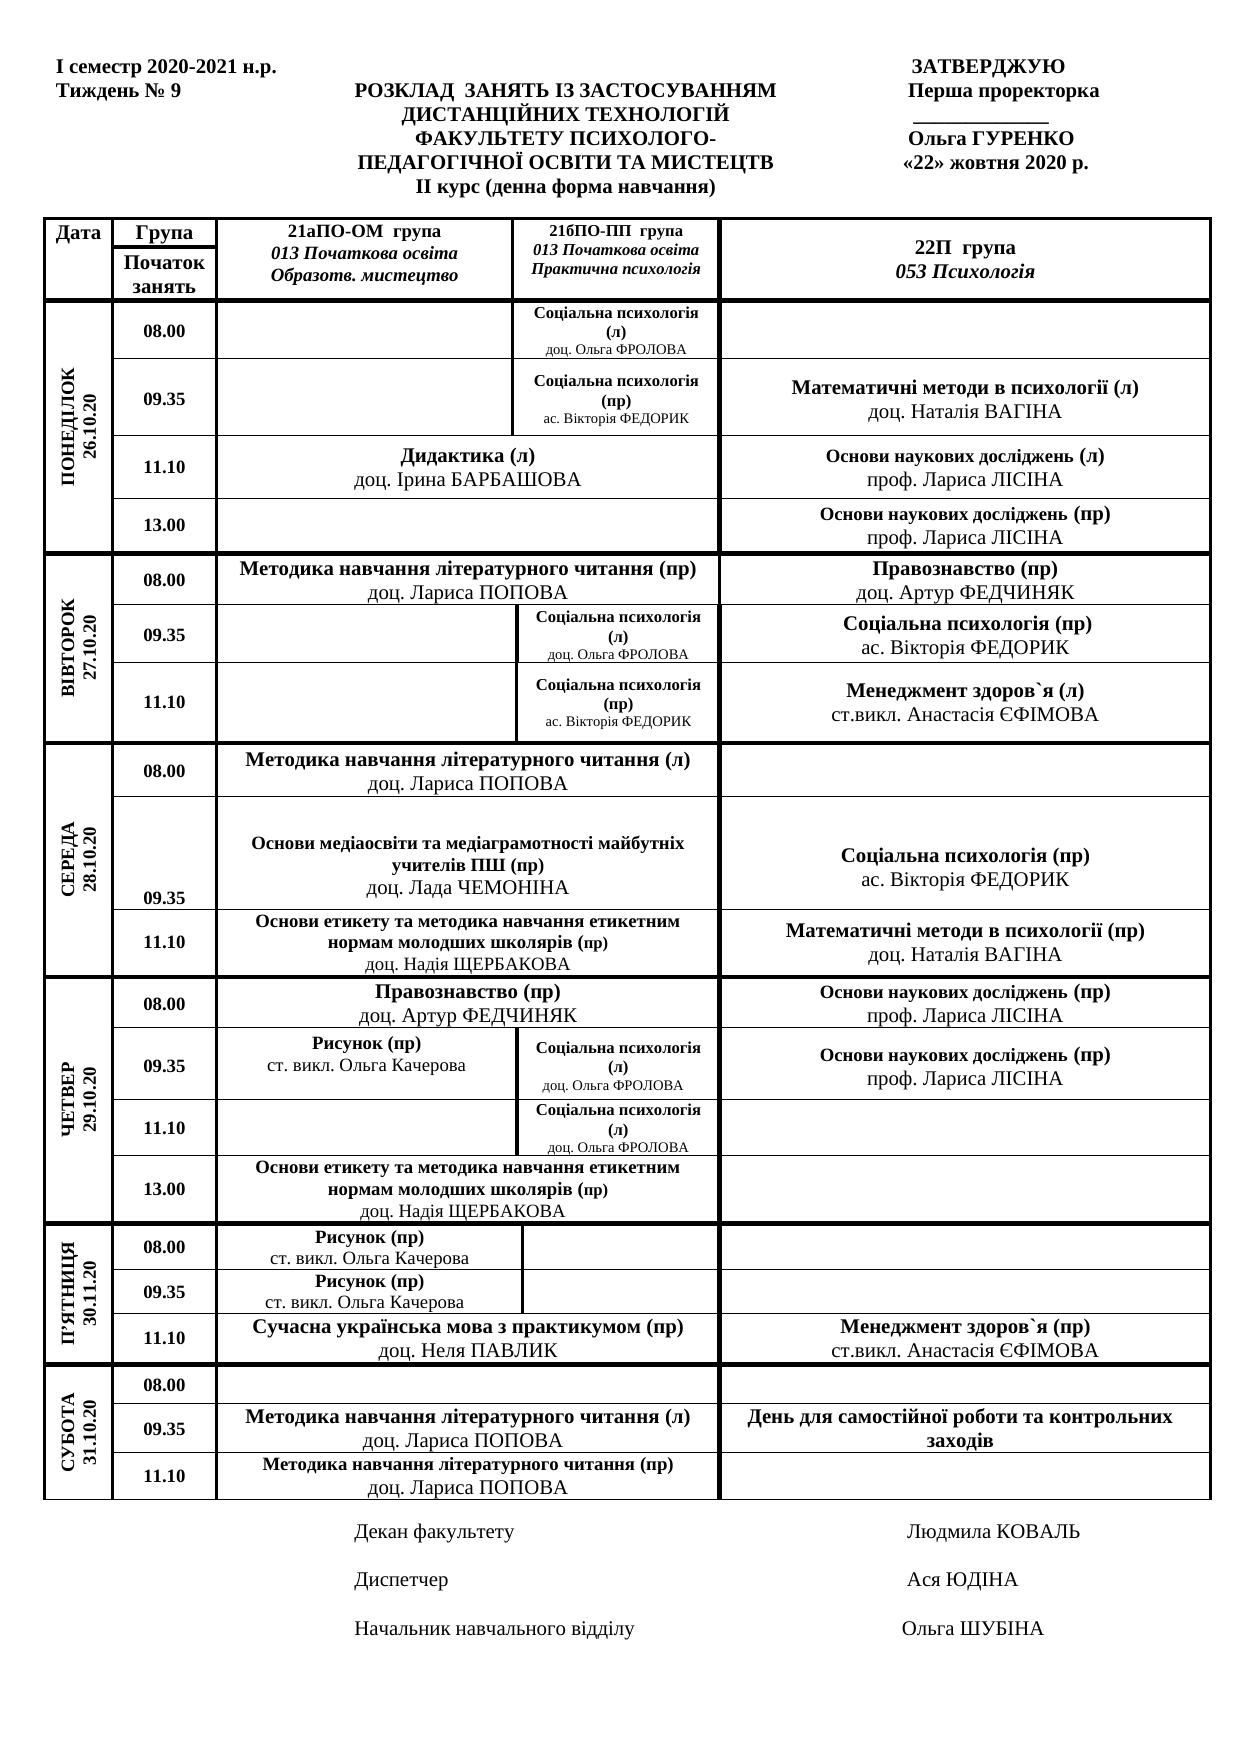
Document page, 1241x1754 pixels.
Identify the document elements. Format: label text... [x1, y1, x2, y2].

table_cell Основи етикету та методика навчання етикетним нормам молодших школярів (пр) доц. Надія ЩЕРБАКОВА [218, 1156, 717, 1221]
table_cell 09.35 [114, 605, 215, 662]
text Начальник навчального відділу Ольга ШУБІНА [280, 1615, 1181, 1639]
table_cell [524, 1270, 717, 1313]
table_cell [218, 499, 717, 551]
table_header ЗАТВЕРДЖУЮ Перша проректорка _____________ Ольга ГУРЕНКО «22» жовтня 2020 р. [793, 54, 1233, 217]
table_cell [722, 303, 1209, 358]
table_cell Рисунок (пр) ст. викл. Ольга Качерова [218, 1226, 521, 1269]
table_cell День для самостійної роботи та контрольних заходів [722, 1404, 1209, 1452]
table_cell 09.35 [114, 1270, 215, 1313]
table_cell Соціальна психологія (пр) ас. Вікторія ФЕДОРИК [722, 605, 1209, 662]
table_cell 09.35 [114, 1028, 215, 1099]
table_cell 08.00 [114, 303, 215, 358]
table_cell Соціальна психологія (л) доц. Ольга ФРОЛОВА [519, 1028, 717, 1099]
table_cell 21бПО-ПП група 013 Початкова освіта Практична психологія [514, 220, 717, 298]
table_cell Правознавство (пр) доц. Артур ФЕДЧИНЯК [721, 556, 1209, 604]
table_cell Соціальна психологія (пр) ас. Вікторія ФЕДОРИК [514, 359, 717, 435]
table_cell Соціальна психологія (пр) ас. Вікторія ФЕДОРИК [518, 663, 717, 741]
table_cell Рисунок (пр) ст. викл. Ольга Качерова [218, 1270, 521, 1313]
text Декан факультету Людмила КОВАЛЬ [280, 1519, 1181, 1543]
table_cell 08.00 [114, 1226, 215, 1269]
table_cell [218, 605, 515, 662]
table_cell Методика навчання літературного читання (пр) доц. Лариса ПОПОВА [218, 556, 718, 604]
table_cell Математичні методи в психології (л) доц. Наталія ВАГІНА [722, 359, 1209, 435]
table_cell Сучасна українська мова з практикумом (пр) доц. Неля ПАВЛИК [218, 1314, 717, 1362]
table_cell Початок занять [114, 249, 215, 298]
table_cell Основи медіаосвіти та медіаграмотності майбутніх учителів ПШ (пр) доц. Лада ЧЕМОНІНА [218, 797, 717, 909]
table_cell [722, 745, 1209, 796]
table_cell [218, 359, 511, 435]
table_cell 13.00 [114, 1156, 215, 1221]
table_cell П’ЯТНИЦЯ 30.11.20 [46, 1226, 111, 1362]
table_cell 11.10 [114, 1100, 215, 1155]
table_cell 11.10 [114, 1453, 215, 1499]
table_cell 08.00 [114, 1367, 215, 1403]
table_cell Соціальна психологія (л) доц. Ольга ФРОЛОВА [519, 1100, 717, 1155]
table_cell Основи етикету та методика навчання етикетним нормам молодших школярів (пр) доц. Надія ЩЕРБАКОВА [218, 910, 717, 974]
table_cell ПОНЕДІЛОК 26.10.20 [46, 303, 111, 551]
table_cell ЧЕТВЕР 29.10.20 [46, 979, 111, 1221]
table_cell 08.00 [114, 745, 215, 796]
table_cell [722, 1453, 1209, 1499]
table_cell Правознавство (пр) доц. Артур ФЕДЧИНЯК [218, 979, 717, 1027]
table_cell 11.10 [114, 1314, 215, 1362]
table_cell Соціальна психологія (л) доц. Ольга ФРОЛОВА [519, 605, 717, 662]
table_cell 09.35 [114, 1404, 215, 1452]
table_cell 11.10 [114, 910, 215, 974]
table_cell [218, 1100, 515, 1155]
table_cell 11.10 [114, 436, 215, 498]
table_cell Основи наукових досліджень (пр) проф. Лариса ЛІСІНА [722, 979, 1209, 1027]
table_cell Менеджмент здоров`я (л) ст.викл. Анастасія ЄФІМОВА [722, 663, 1209, 741]
table_cell Рисунок (пр) ст. викл. Ольга Качерова [218, 1028, 515, 1099]
table_cell Математичні методи в психології (пр) доц. Наталія ВАГІНА [722, 910, 1209, 974]
table_cell [218, 1367, 717, 1403]
table_cell Основи наукових досліджень (л) проф. Лариса ЛІСІНА [722, 436, 1209, 498]
table_cell 09.35 [114, 797, 215, 909]
table_cell Дидактика (л) доц. Ірина БАРБАШОВА [218, 436, 717, 498]
table_header РОЗКЛАД ЗАНЯТЬ ІЗ ЗАСТОСУВАННЯМ ДИСТАНЦІЙНИХ ТЕХНОЛОГІЙ ФАКУЛЬТЕТУ ПСИХОЛОГО-ПЕДАГОГІЧНОЇ ОСВІТИ ТА МИСТЕЦТВ ІІ курс (денна форма навчання) [338, 54, 793, 217]
table_cell Методика навчання літературного читання (л) доц. Лариса ПОПОВА [218, 1404, 717, 1452]
table_header І семестр 2020-2021 н.р. Тиждень № 9 [44, 54, 338, 217]
table_cell Основи наукових досліджень (пр) проф. Лариса ЛІСІНА [722, 499, 1209, 551]
table_cell [722, 1367, 1209, 1403]
table_cell 08.00 [114, 556, 215, 604]
table_cell Менеджмент здоров`я (пр) ст.викл. Анастасія ЄФІМОВА [722, 1314, 1209, 1362]
table_cell 09.35 [114, 359, 215, 435]
table_cell СЕРЕДА 28.10.20 [46, 745, 111, 974]
table_cell 11.10 [114, 663, 215, 741]
table_cell Соціальна психологія (пр) ас. Вікторія ФЕДОРИК [722, 797, 1209, 909]
table_cell 21аПО-ОМ група 013 Початкова освіта Образотв. мистецтво [218, 220, 511, 298]
table_cell Соціальна психологія (л) доц. Ольга ФРОЛОВА [514, 303, 717, 358]
table_cell 22П група 053 Психологія [722, 220, 1209, 298]
table_cell [722, 1226, 1209, 1269]
table_cell [524, 1226, 717, 1269]
table_cell [218, 663, 515, 741]
table_cell Група [114, 220, 215, 245]
table_cell 08.00 [114, 979, 215, 1027]
table_cell [722, 1156, 1209, 1221]
table_cell Основи наукових досліджень (пр) проф. Лариса ЛІСІНА [722, 1028, 1209, 1099]
table_cell [218, 303, 511, 358]
table_cell 13.00 [114, 499, 215, 551]
table_cell ВІВТОРОК 27.10.20 [46, 556, 111, 741]
table_cell Методика навчання літературного читання (л) доц. Лариса ПОПОВА [218, 745, 717, 796]
table_cell [722, 1100, 1209, 1155]
table_cell [722, 1270, 1209, 1313]
table_cell СУБОТА 31.10.20 [46, 1367, 111, 1499]
text Диспетчер Ася ЮДІНА [280, 1567, 1181, 1591]
table_cell Дата [46, 220, 111, 298]
table_cell Методика навчання літературного читання (пр) доц. Лариса ПОПОВА [218, 1453, 717, 1499]
